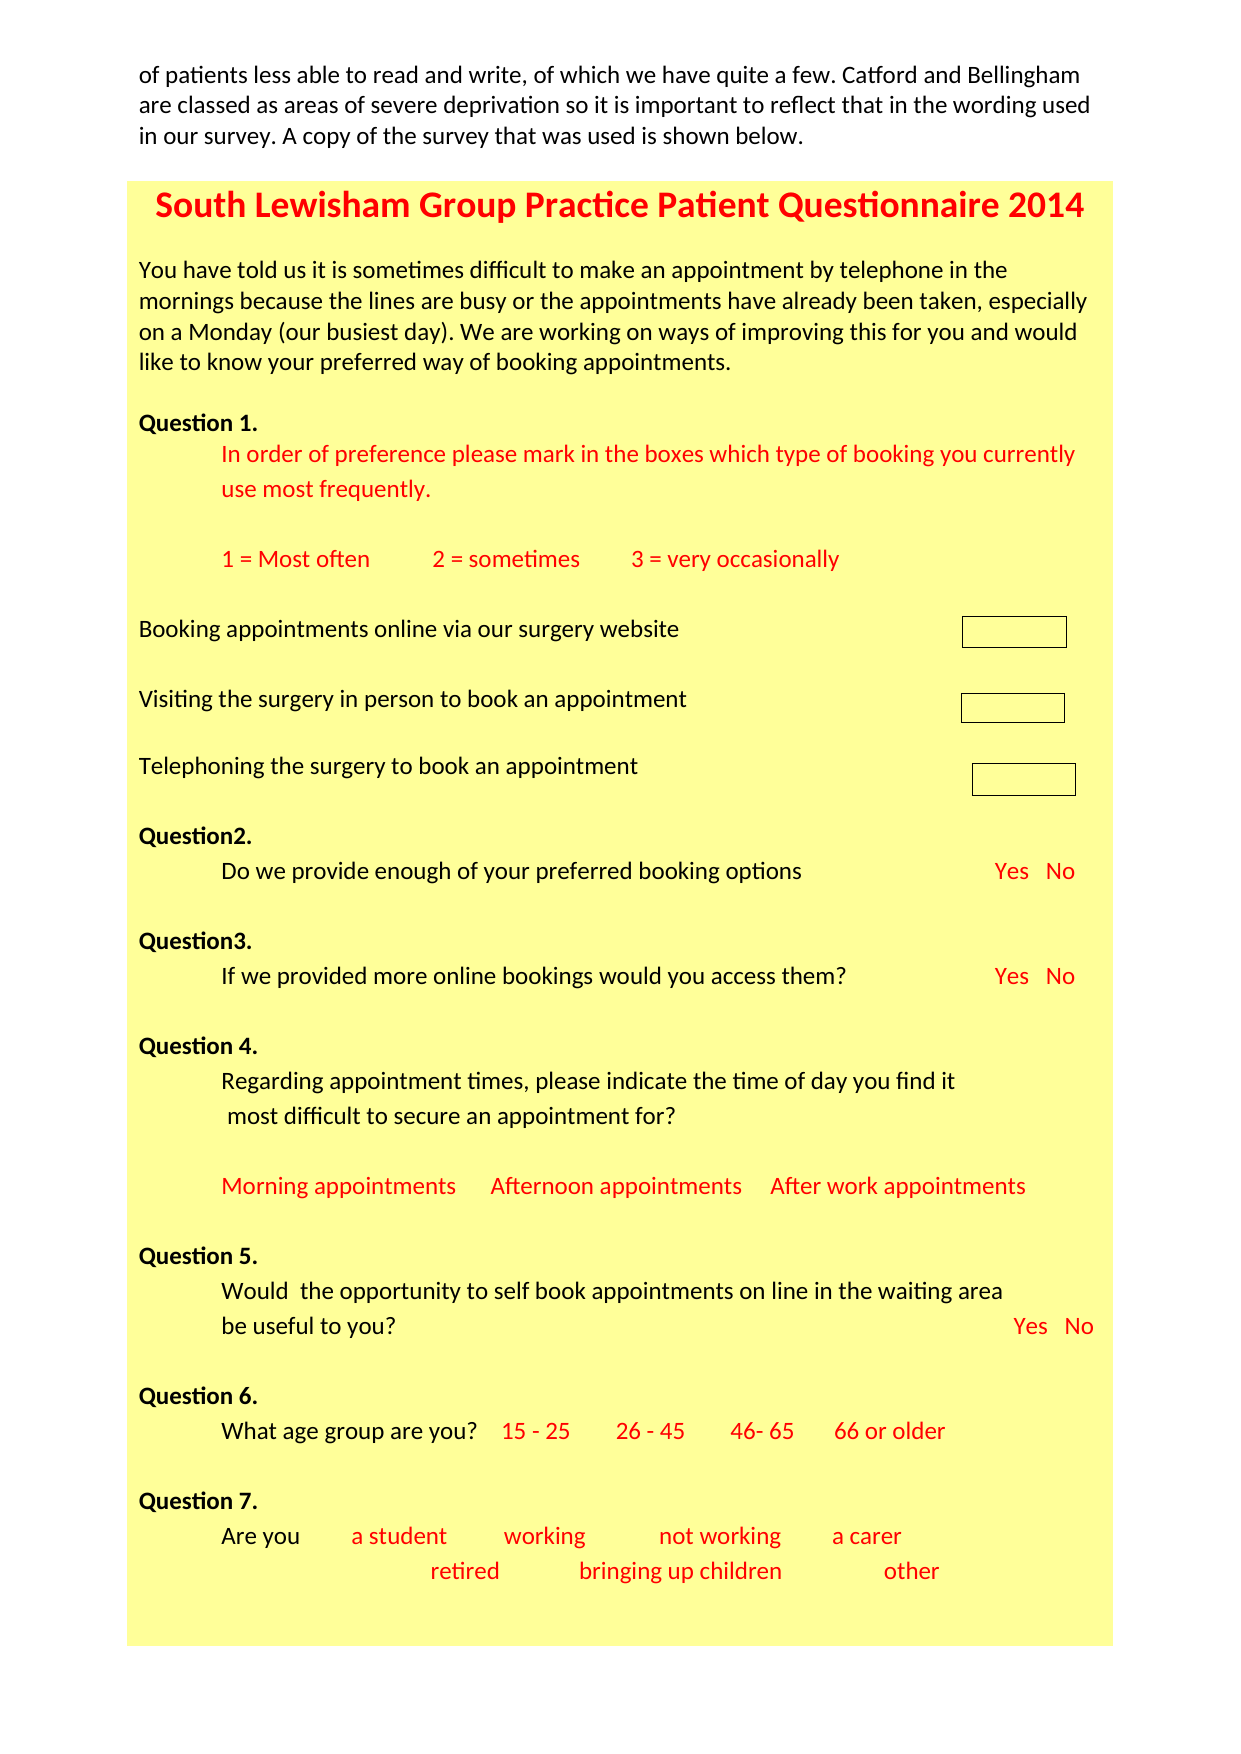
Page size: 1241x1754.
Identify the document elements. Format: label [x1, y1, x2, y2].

table_cell [127, 59, 1113, 181]
table_cell [127, 181, 1113, 1646]
